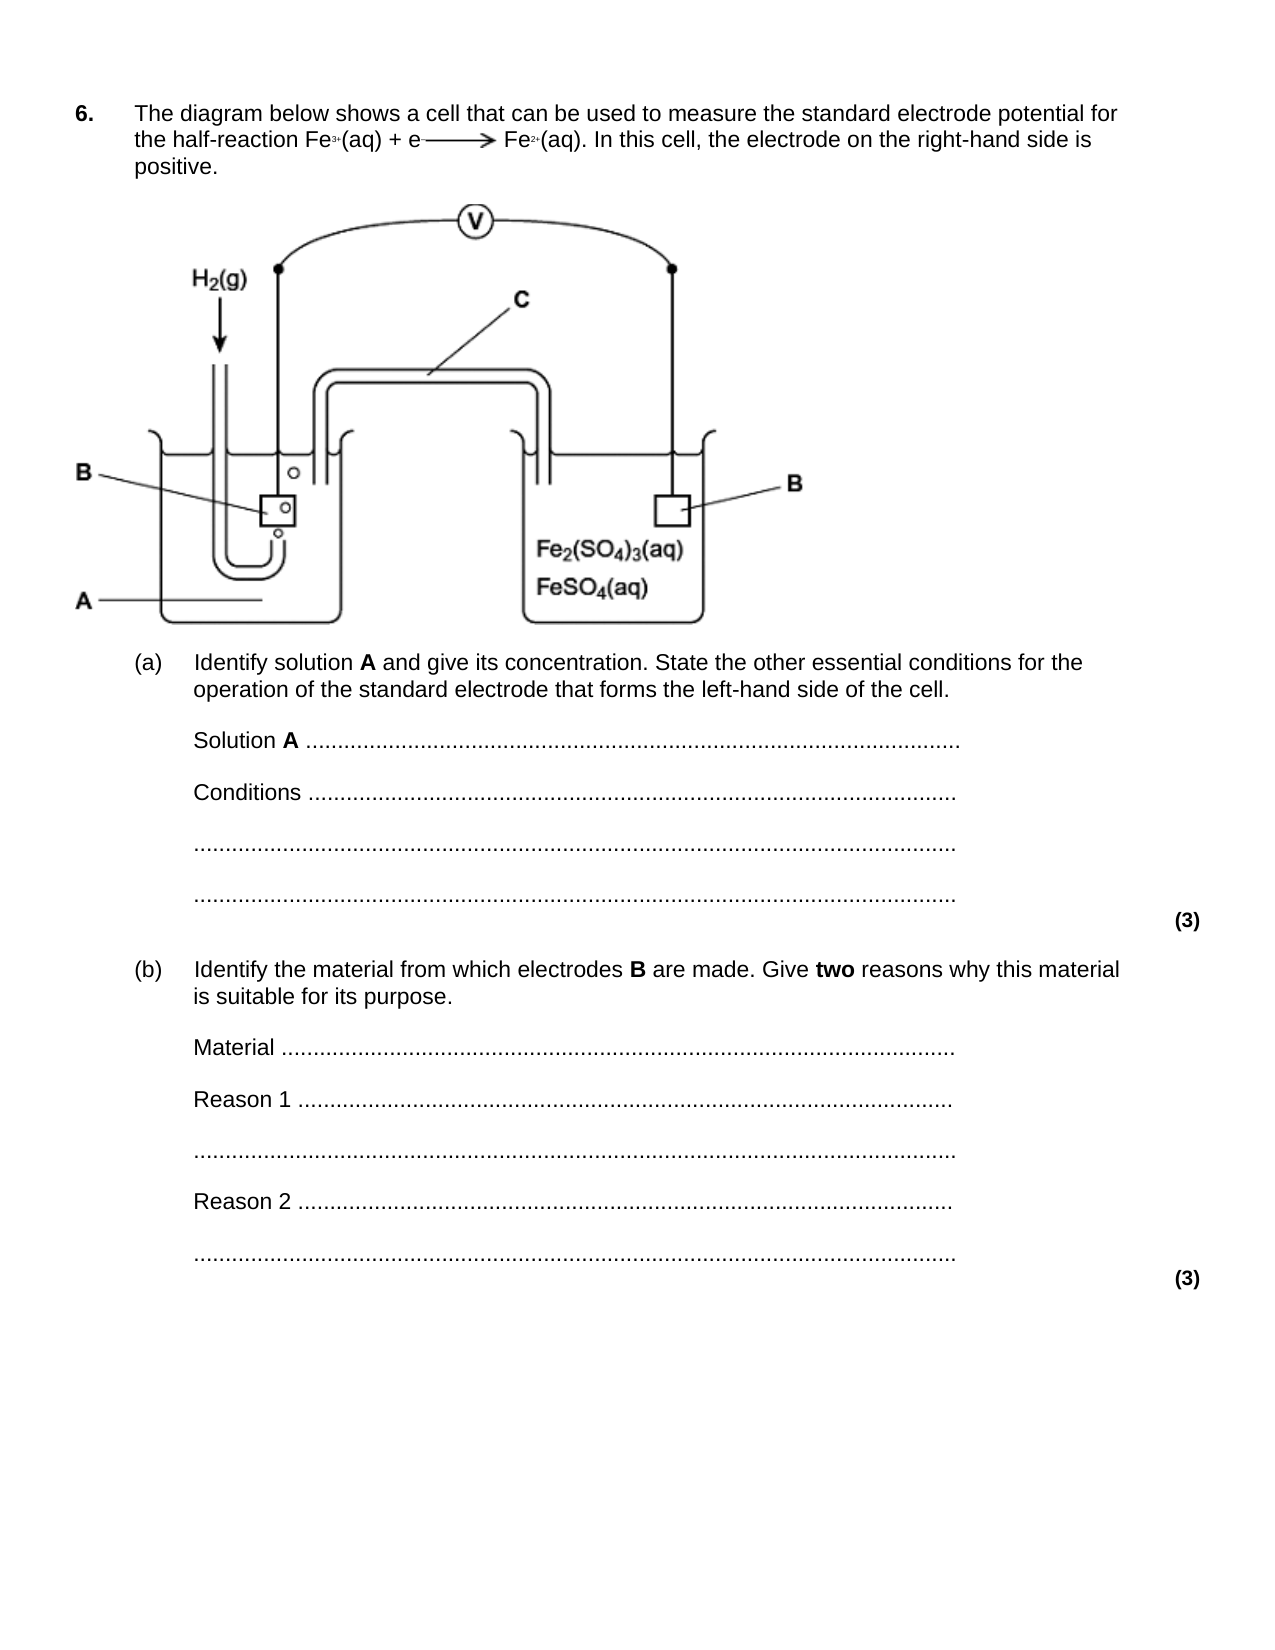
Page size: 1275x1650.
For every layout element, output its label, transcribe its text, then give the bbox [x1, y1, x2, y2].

text ........................................................................................................................ [193, 881, 1141, 907]
text Conditions ...................................................................................................... [193, 778, 1141, 805]
text ........................................................................................................................ [193, 830, 1141, 856]
picture [75, 204, 804, 625]
picture [425, 132, 498, 148]
text Solution A ....................................................................................................... [193, 727, 1141, 753]
text Reason 2 ....................................................................................................... [193, 1188, 1141, 1214]
text Reason 1 ....................................................................................................... [193, 1086, 1141, 1112]
text ........................................................................................................................ [193, 1239, 1141, 1266]
text 6. The diagram below shows a cell that can be used to measure the standard electrode potential for the half-reaction Fe3+(aq) + e– Fe2+(aq). In this cell, the electrode on the right-hand side is positive. [75, 100, 1141, 179]
text ........................................................................................................................ [193, 1137, 1141, 1163]
text (3) [75, 907, 1200, 931]
text (b) Identify the material from which electrodes B are made. Give two reasons why this material is suitable for its purpose. [134, 956, 1141, 1009]
text (a) Identify solution A and give its concentration. State the other essential conditions for the operation of the standard electrode that forms the left-hand side of the cell. [134, 649, 1141, 702]
text (3) [75, 1266, 1200, 1290]
text Material .......................................................................................................... [193, 1034, 1141, 1061]
